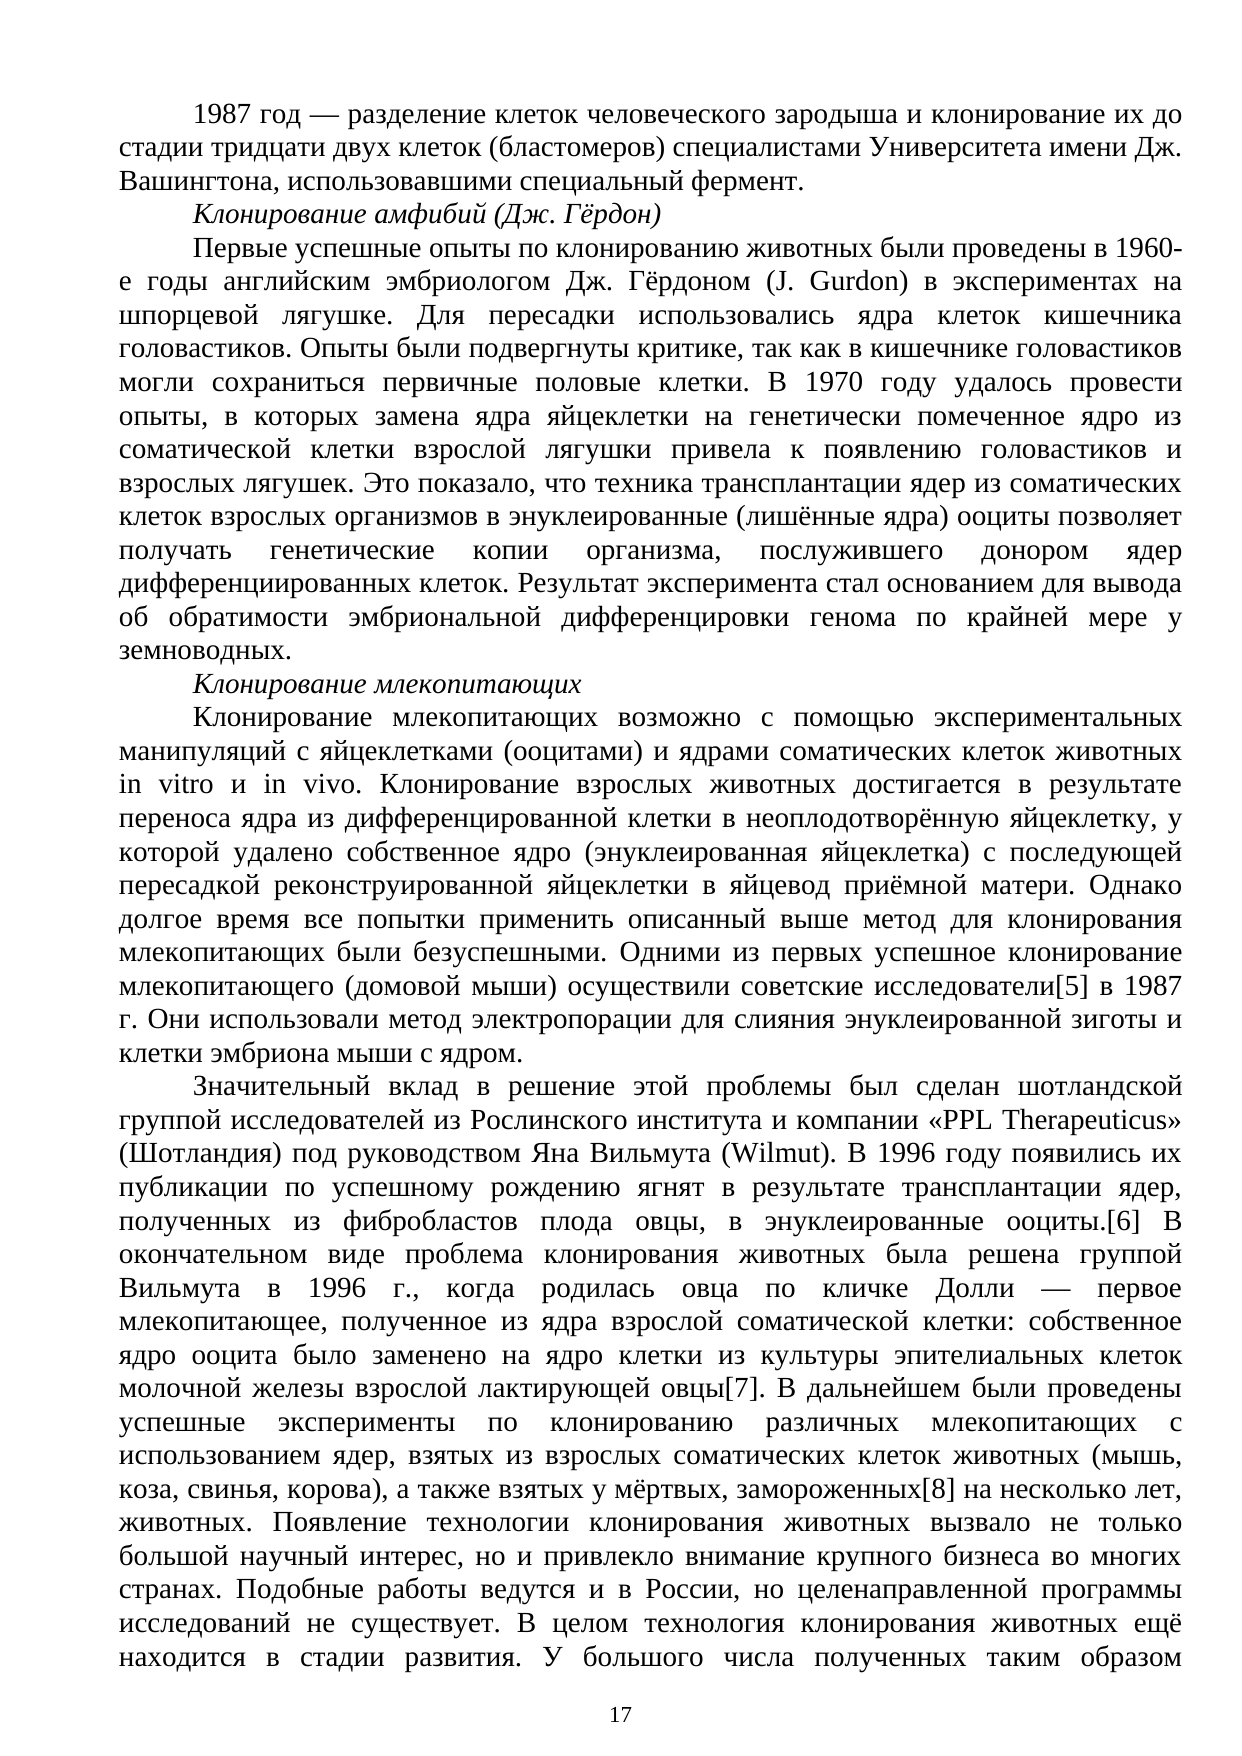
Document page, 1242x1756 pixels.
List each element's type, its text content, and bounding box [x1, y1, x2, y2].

text Первые успешные опыты по клонированию животных были проведены в 1960-е годы английским эмбриологом Дж. Гёрдоном (J. Gurdon) в экспериментах на шпорцевой лягушке. Для пересадки использовались ядра клеток кишечника головастиков. Опыты были подвергнуты критике, так как в кишечнике головастиков могли сохраниться первичные половые клетки. В 1970 году удалось провести опыты, в которых замена ядра яйцеклетки на генетически помеченное ядро из соматической клетки взрослой лягушки привела к появлению головастиков и взрослых лягушек. Это показало, что техника трансплантации ядер из соматических клеток взрослых организмов в энуклеированные (лишённые ядра) ооциты позволяет получать генетические копии организма, послужившего донором ядер дифференциированных клеток. Результат эксперимента стал основанием для вывода об обратимости эмбриональной дифференцировки генома по крайней мере у земноводных. [119, 230, 1183, 666]
text Клонирование млекопитающих [119, 666, 1183, 699]
text Клонирование млекопитающих возможно с помощью экспериментальных манипуляций с яйцеклетками (ооцитами) и ядрами соматических клеток животных in vitro и in vivo. Клонирование взрослых животных достигается в результате переноса ядра из дифференцированной клетки в неоплодотворённую яйцеклетку, у которой удалено собственное ядро (энуклеированная яйцеклетка) с последующей пересадкой реконструированной яйцеклетки в яйцевод приёмной матери. Однако долгое время все попытки применить описанный выше метод для клонирования млекопитающих были безуспешными. Одними из первых успешное клонирование млекопитающего (домовой мыши) осуществили советские исследователи[5] в 1987 г. Они использовали метод электропорации для слияния энуклеированной зиготы и клетки эмбриона мыши с ядром. [119, 699, 1183, 1068]
text 1987 год — разделение клеток человеческого зародыша и клонирование их до стадии тридцати двух клеток (бластомеров) специалистами Университета имени Дж. Вашингтона, использовавшими специальный фермент. [119, 96, 1183, 196]
text Клонирование амфибий (Дж. Гёрдон) [119, 196, 1183, 230]
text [119, 1068, 1183, 1672]
